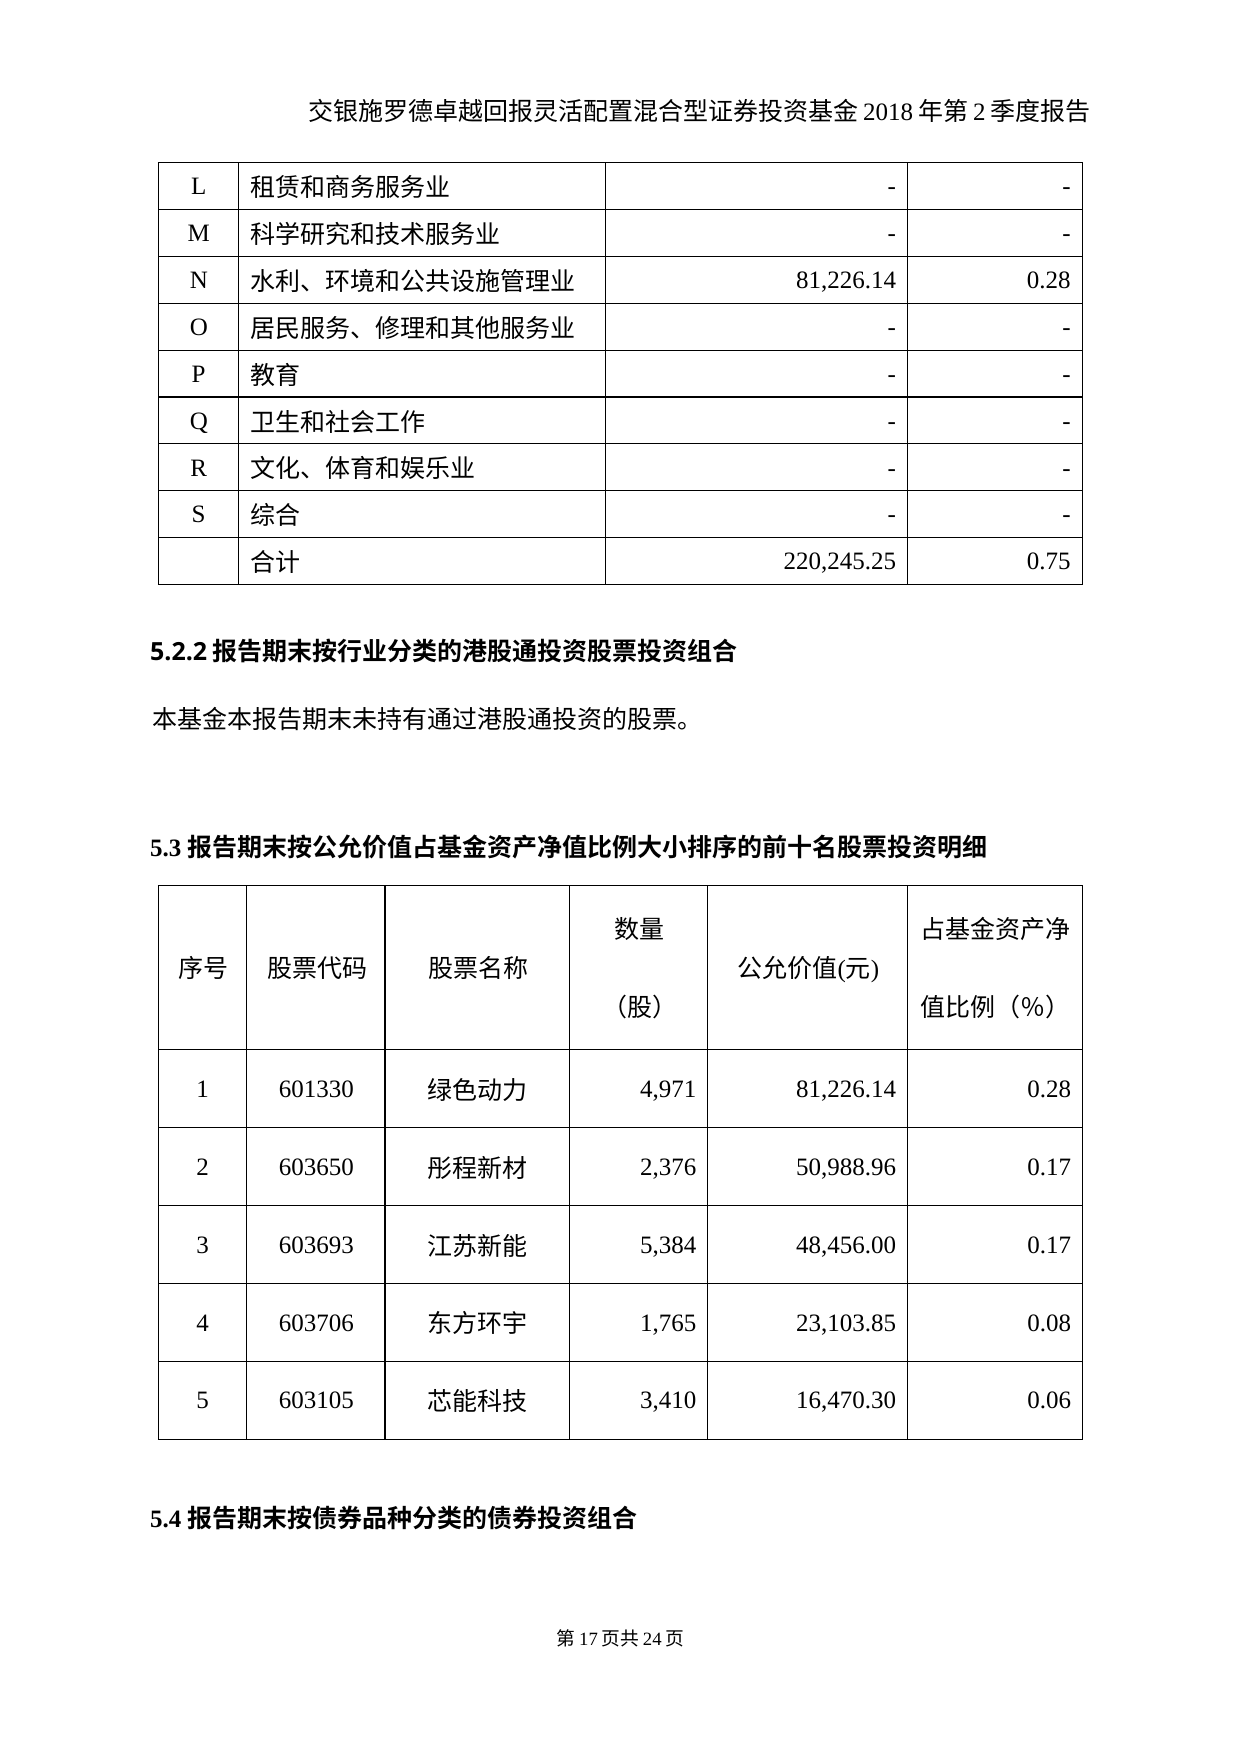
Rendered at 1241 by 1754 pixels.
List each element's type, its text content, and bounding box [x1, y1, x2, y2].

table_cell 江苏新能 [386, 1206, 569, 1283]
table_header 公允价值(元) [708, 886, 907, 1049]
table_cell 0.17 [908, 1128, 1082, 1205]
table_cell P [159, 351, 238, 396]
table_cell 0.28 [908, 1050, 1082, 1127]
table_cell 0.17 [908, 1206, 1082, 1283]
table_cell 5 [159, 1362, 246, 1438]
table_cell 绿色动力 [386, 1050, 569, 1127]
table_cell 科学研究和技术服务业 [239, 210, 605, 256]
table_cell - [908, 163, 1082, 209]
table_header 数量（股） [570, 886, 707, 1049]
table_cell 0.28 [908, 257, 1082, 303]
table_cell - [606, 398, 907, 443]
table_cell 50,988.96 [708, 1128, 907, 1205]
table_cell - [606, 304, 907, 349]
table_cell - [908, 444, 1082, 490]
table_cell 芯能科技 [386, 1362, 569, 1438]
table_cell 2 [159, 1128, 246, 1205]
table_cell 603650 [247, 1128, 384, 1205]
table_cell 3 [159, 1206, 246, 1283]
table_cell 4 [159, 1284, 246, 1361]
table_cell [159, 538, 238, 584]
table_cell 3,410 [570, 1362, 707, 1438]
table_cell N [159, 257, 238, 303]
table_cell 东方环宇 [386, 1284, 569, 1361]
table_cell 居民服务、修理和其他服务业 [239, 304, 605, 349]
text 5.3 报告期末按公允价值占基金资产净值比例大小排序的前十名股票投资明细 [150, 813, 1090, 878]
table_cell - [606, 351, 907, 396]
table_cell 2,376 [570, 1128, 707, 1205]
table_cell - [908, 351, 1082, 396]
table_cell - [908, 304, 1082, 349]
table_cell 4,971 [570, 1050, 707, 1127]
table_cell 卫生和社会工作 [239, 398, 605, 443]
table_cell 48,456.00 [708, 1206, 907, 1283]
table_header 序号 [159, 886, 246, 1049]
table_header 股票名称 [386, 886, 569, 1049]
table_cell - [606, 444, 907, 490]
table_cell 603693 [247, 1206, 384, 1283]
table_cell 文化、体育和娱乐业 [239, 444, 605, 490]
table_cell 1,765 [570, 1284, 707, 1361]
table_header 占基金资产净值比例（％） [908, 886, 1082, 1049]
table_cell O [159, 304, 238, 349]
table_cell M [159, 210, 238, 256]
table_cell - [908, 491, 1082, 537]
table_cell Q [159, 398, 238, 443]
table_cell - [908, 398, 1082, 443]
table_cell - [606, 163, 907, 209]
table_cell 81,226.14 [708, 1050, 907, 1127]
table_cell 教育 [239, 351, 605, 396]
table_cell 23,103.85 [708, 1284, 907, 1361]
table_cell 603706 [247, 1284, 384, 1361]
table_cell 5,384 [570, 1206, 707, 1283]
table_cell 1 [159, 1050, 246, 1127]
table_header 股票代码 [247, 886, 384, 1049]
table_cell R [159, 444, 238, 490]
table_cell 彤程新材 [386, 1128, 569, 1205]
table_cell - [908, 210, 1082, 256]
table_cell L [159, 163, 238, 209]
table_cell - [606, 491, 907, 537]
table_cell 水利、环境和公共设施管理业 [239, 257, 605, 303]
table_cell 综合 [239, 491, 605, 537]
table_cell 合计 [239, 538, 605, 584]
text 5.4 报告期末按债券品种分类的债券投资组合 [150, 1484, 1090, 1549]
table_cell 603105 [247, 1362, 384, 1438]
table_cell 0.08 [908, 1284, 1082, 1361]
table_cell 601330 [247, 1050, 384, 1127]
table_cell 租赁和商务服务业 [239, 163, 605, 209]
table_cell 220,245.25 [606, 538, 907, 584]
table_cell - [606, 210, 907, 256]
table_cell 16,470.30 [708, 1362, 907, 1438]
table_cell 0.75 [908, 538, 1082, 584]
table_cell 81,226.14 [606, 257, 907, 303]
table_cell S [159, 491, 238, 537]
text 5.2.2报告期末按行业分类的港股通投资股票投资组合 [150, 617, 1090, 682]
table_cell 0.06 [908, 1362, 1082, 1438]
text 本基金本报告期末未持有通过港股通投资的股票。 [152, 685, 1090, 750]
